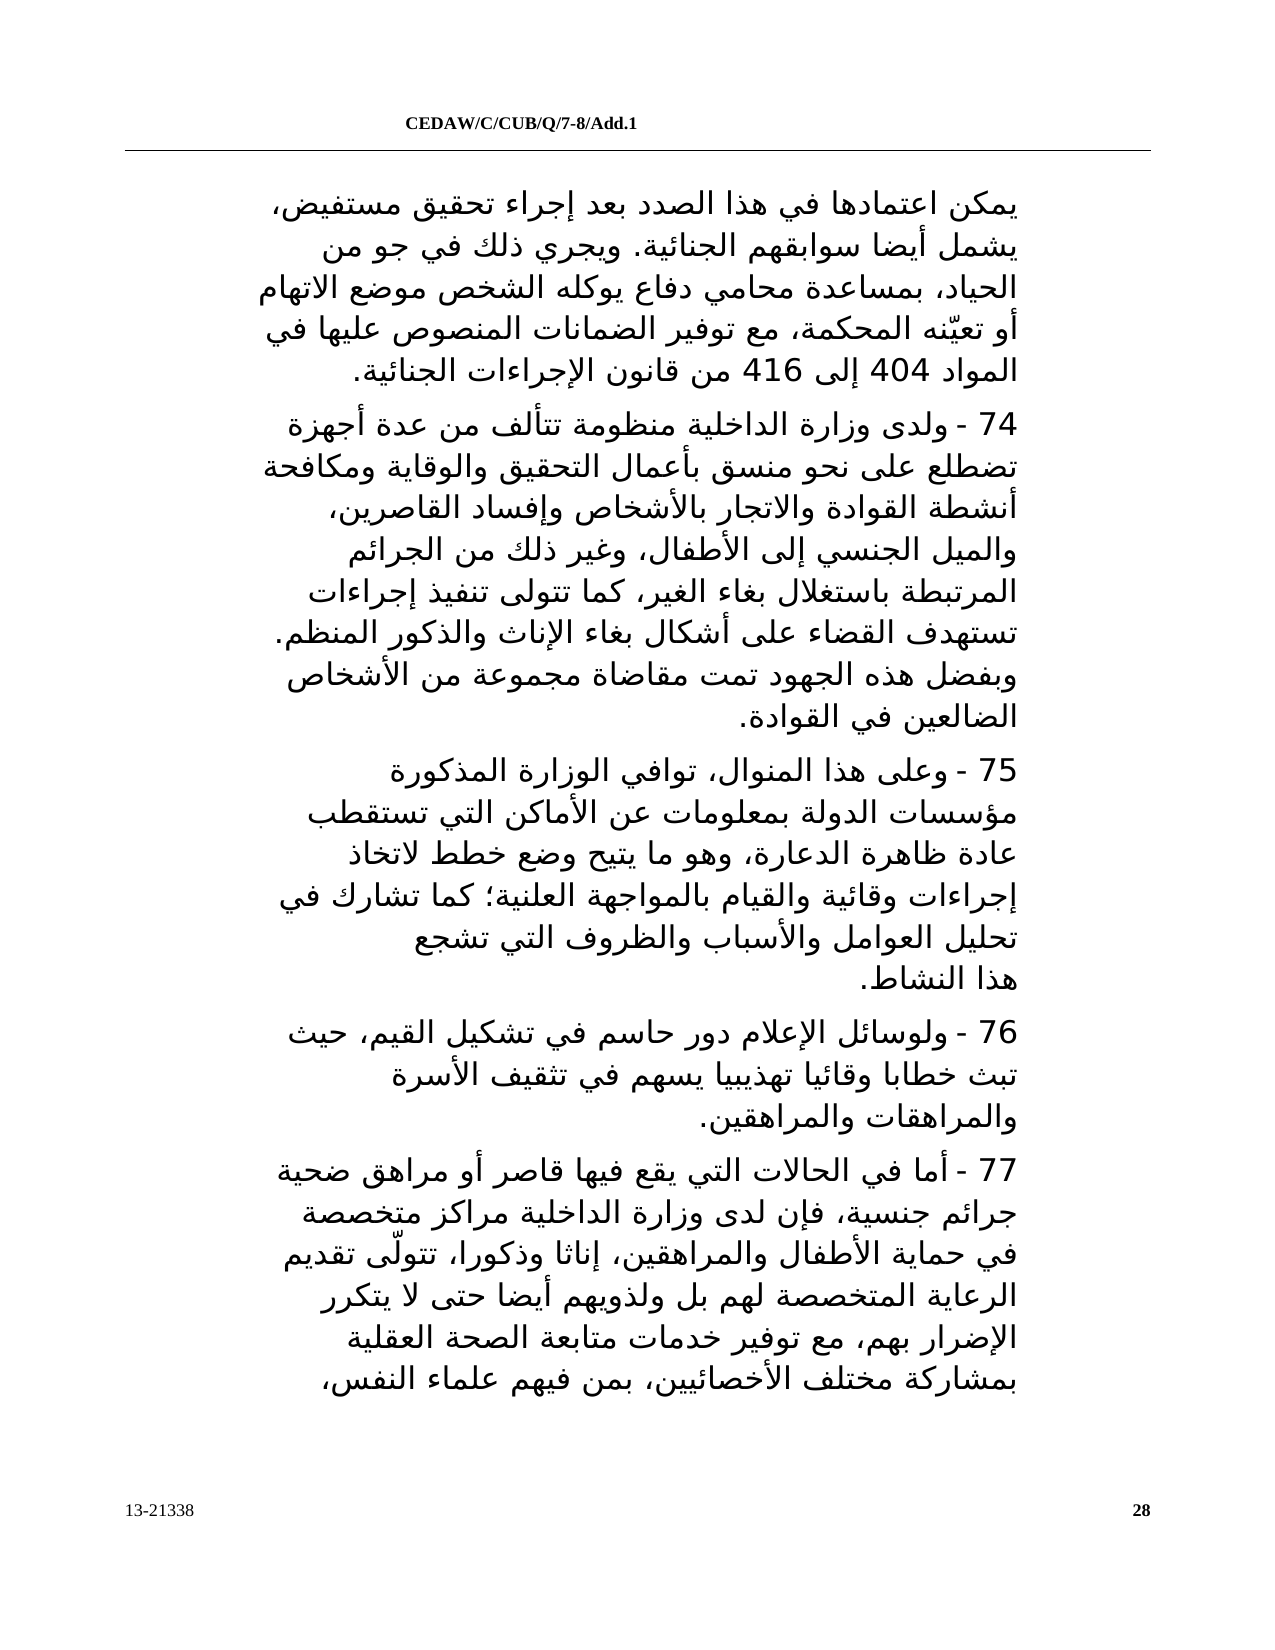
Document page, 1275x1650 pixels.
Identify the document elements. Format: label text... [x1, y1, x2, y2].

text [256, 1148, 1018, 1398]
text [256, 181, 1018, 390]
text 76 - ولوسائل الإعلام دور حاسم في تشكيل القيم، حيث تبث خطابا وقائيا تهذيبيا يسهم في تثقيف الأسرة والمراهقات والمراهقين. [256, 1011, 1018, 1136]
text 75 - وعلى هذا المنوال، توافي الوزارة المذكورة مؤسسات الدولة بمعلومات عن الأماكن التي تستقطب عادة ظاهرة الدعارة، وهو ما يتيح وضع خطط لاتخاذ إجراءات وقائية والقيام بالمواجهة العلنية؛ كما تشارك في تحليل العوامل والأسباب والظروف التي تشجع هذا النشاط. [256, 748, 1018, 998]
text 74 - ولدى وزارة الداخلية منظومة تتألف من عدة أجهزة تضطلع على نحو منسق بأعمال التحقيق والوقاية ومكافحة أنشطة القوادة والاتجار بالأشخاص وإفساد القاصرين، والميل الجنسي إلى الأطفال، وغير ذلك من الجرائم المرتبطة باستغلال بغاء الغير، كما تتولى تنفيذ إجراءات تستهدف القضاء على أشكال بغاء الإناث والذكور المنظم. وبفضل هذه الجهود تمت مقاضاة مجموعة من الأشخاص الضالعين في القوادة. [256, 402, 1018, 736]
